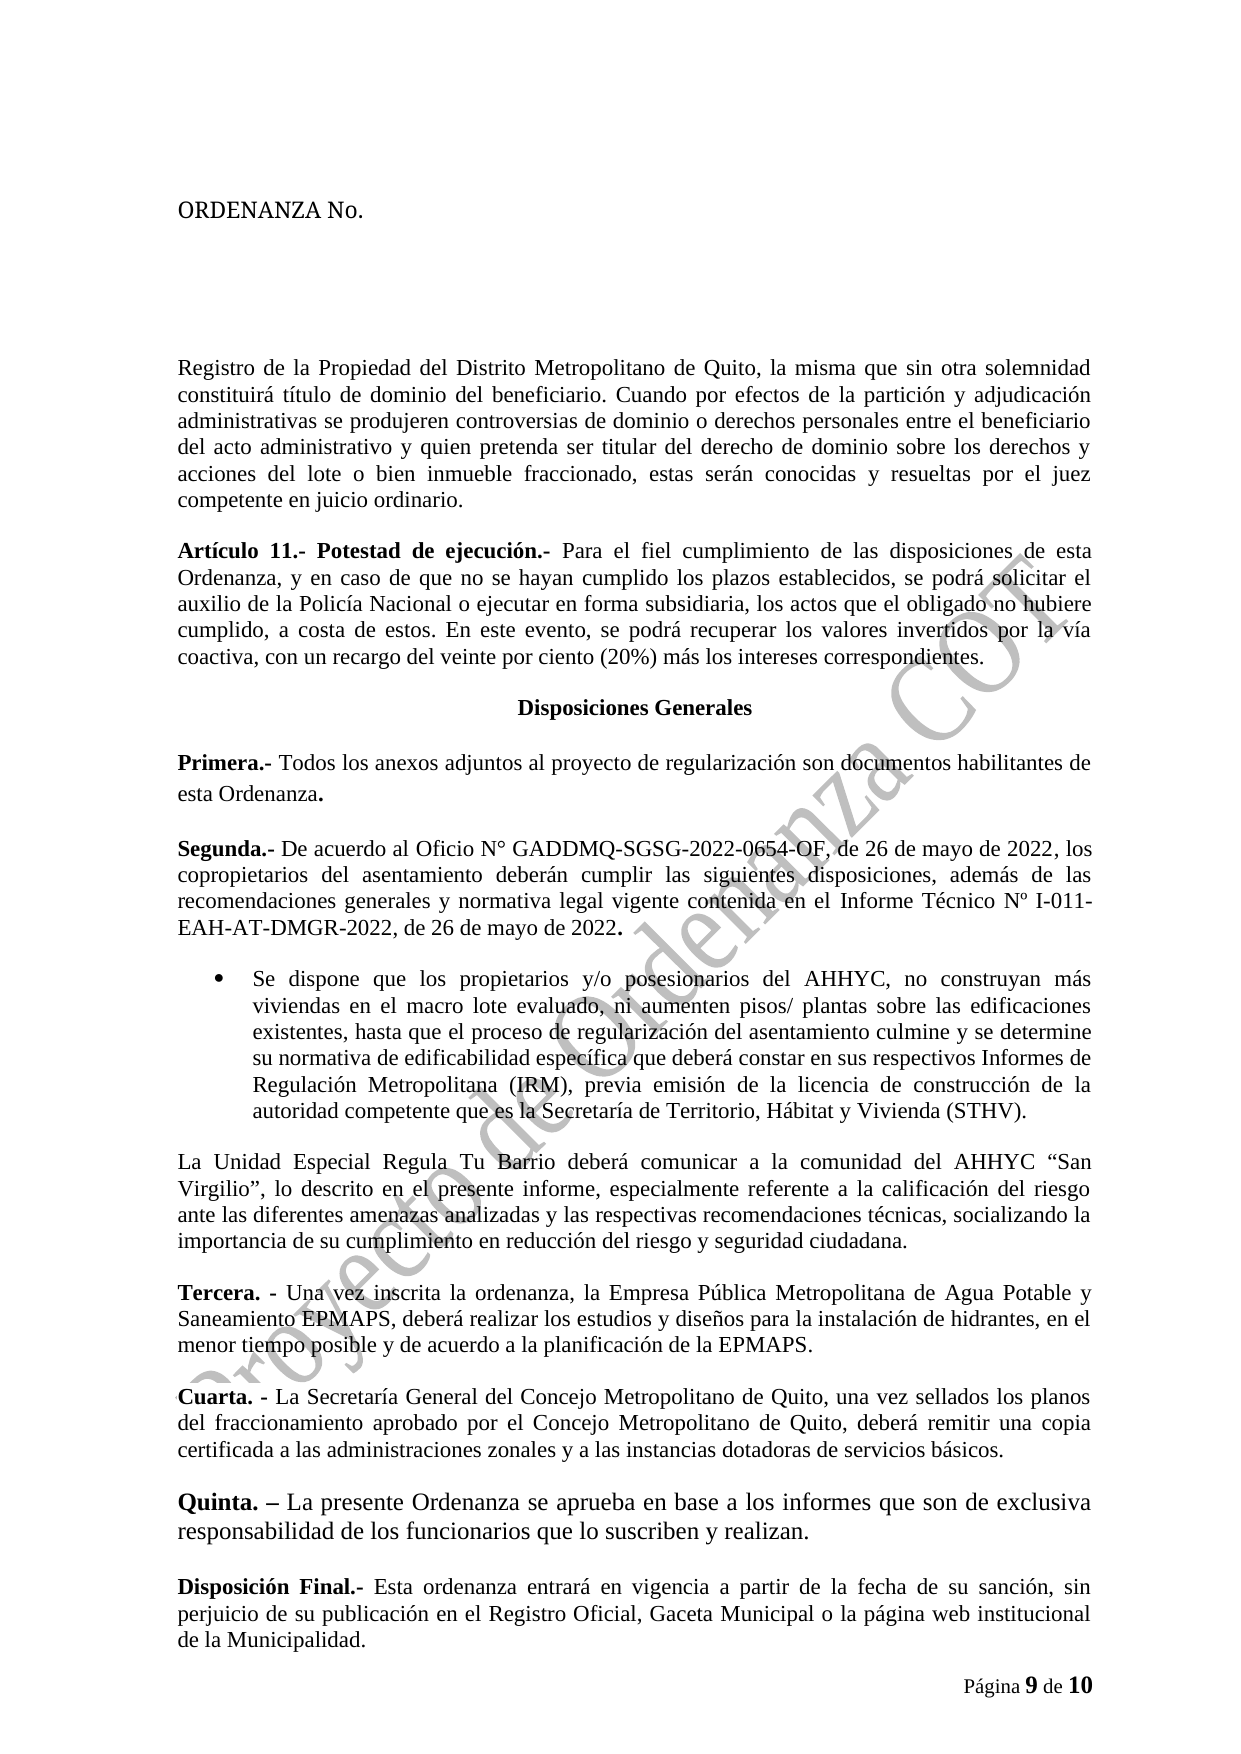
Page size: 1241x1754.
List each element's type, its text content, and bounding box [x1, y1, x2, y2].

text Primera.- Todos los anexos adjuntos al proyecto de regularización son documentos habilitantes de esta Ordenanza. [177, 749, 1093, 806]
text Disposición Final.- Esta ordenanza entrará en vigencia a partir de la fecha de su sanción, sin perjuicio de su publicación en el Registro Oficial, Gaceta Municipal o la página web institucional de la Municipalidad. [177, 1573, 1093, 1652]
text La Unidad Especial Regula Tu Barrio deberá comunicar a la comunidad del AHHYC “San Virgilio”, lo descrito en el presente informe, especialmente referente a la calificación del riesgo ante las diferentes amenazas analizadas y las respectivas recomendaciones técnicas, socializando la importancia de su cumplimiento en reducción del riesgo y seguridad ciudadana. [177, 1148, 1093, 1254]
text Segunda.- De acuerdo al Oficio N° GADDMQ-SGSG-2022-0654-OF, de 26 de mayo de 2022, los copropietarios del asentamiento deberán cumplir las siguientes disposiciones, además de las recomendaciones generales y normativa legal vigente contenida en el Informe Técnico Nº I-011-EAH-AT-DMGR-2022, de 26 de mayo de 2022. [177, 835, 1093, 940]
text Tercera. - Una vez inscrita la ordenanza, la Empresa Pública Metropolitana de Agua Potable y Saneamiento EPMAPS, deberá realizar los estudios y diseños para la instalación de hidrantes, en el menor tiempo posible y de acuerdo a la planificación de la EPMAPS. [177, 1279, 1093, 1358]
text Cuarta. - La Secretaría General del Concejo Metropolitano de Quito, una vez sellados los planos del fraccionamiento aprobado por el Concejo Metropolitano de Quito, deberá remitir una copia certificada a las administraciones zonales y a las instancias dotadoras de servicios básicos. [177, 1383, 1093, 1462]
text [177, 354, 1093, 512]
list Se dispone que los propietarios y/o posesionarios del AHHYC, no construyan más viviendas en el macro lote evaluado, ni aumenten pisos/ plantas sobre las edificaciones existentes, hasta que el proceso de regularización del asentamiento culmine y se determine su normativa de edificabilidad específica que deberá constar en sus respectivos Informes de Regulación Metropolitana (IRM), previa emisión de la licencia de construcción de la autoridad competente que es la Secretaría de Territorio, Hábitat y Vivienda (STHV). [215, 965, 1093, 1123]
text Disposiciones Generales [177, 694, 1093, 721]
text Artículo 11.- Potestad de ejecución.- Para el fiel cumplimiento de las disposiciones de esta Ordenanza, y en caso de que no se hayan cumplido los plazos establecidos, se podrá solicitar el auxilio de la Policía Nacional o ejecutar en forma subsidiaria, los actos que el obligado no hubiere cumplido, a costa de estos. En este evento, se podrá recuperar los valores invertidos por la vía coactiva, con un recargo del veinte por ciento (20%) más los intereses correspondientes. [177, 537, 1093, 669]
text Quinta. – La presente Ordenanza se aprueba en base a los informes que son de exclusiva responsabilidad de los funcionarios que lo suscriben y realizan. [177, 1487, 1093, 1544]
